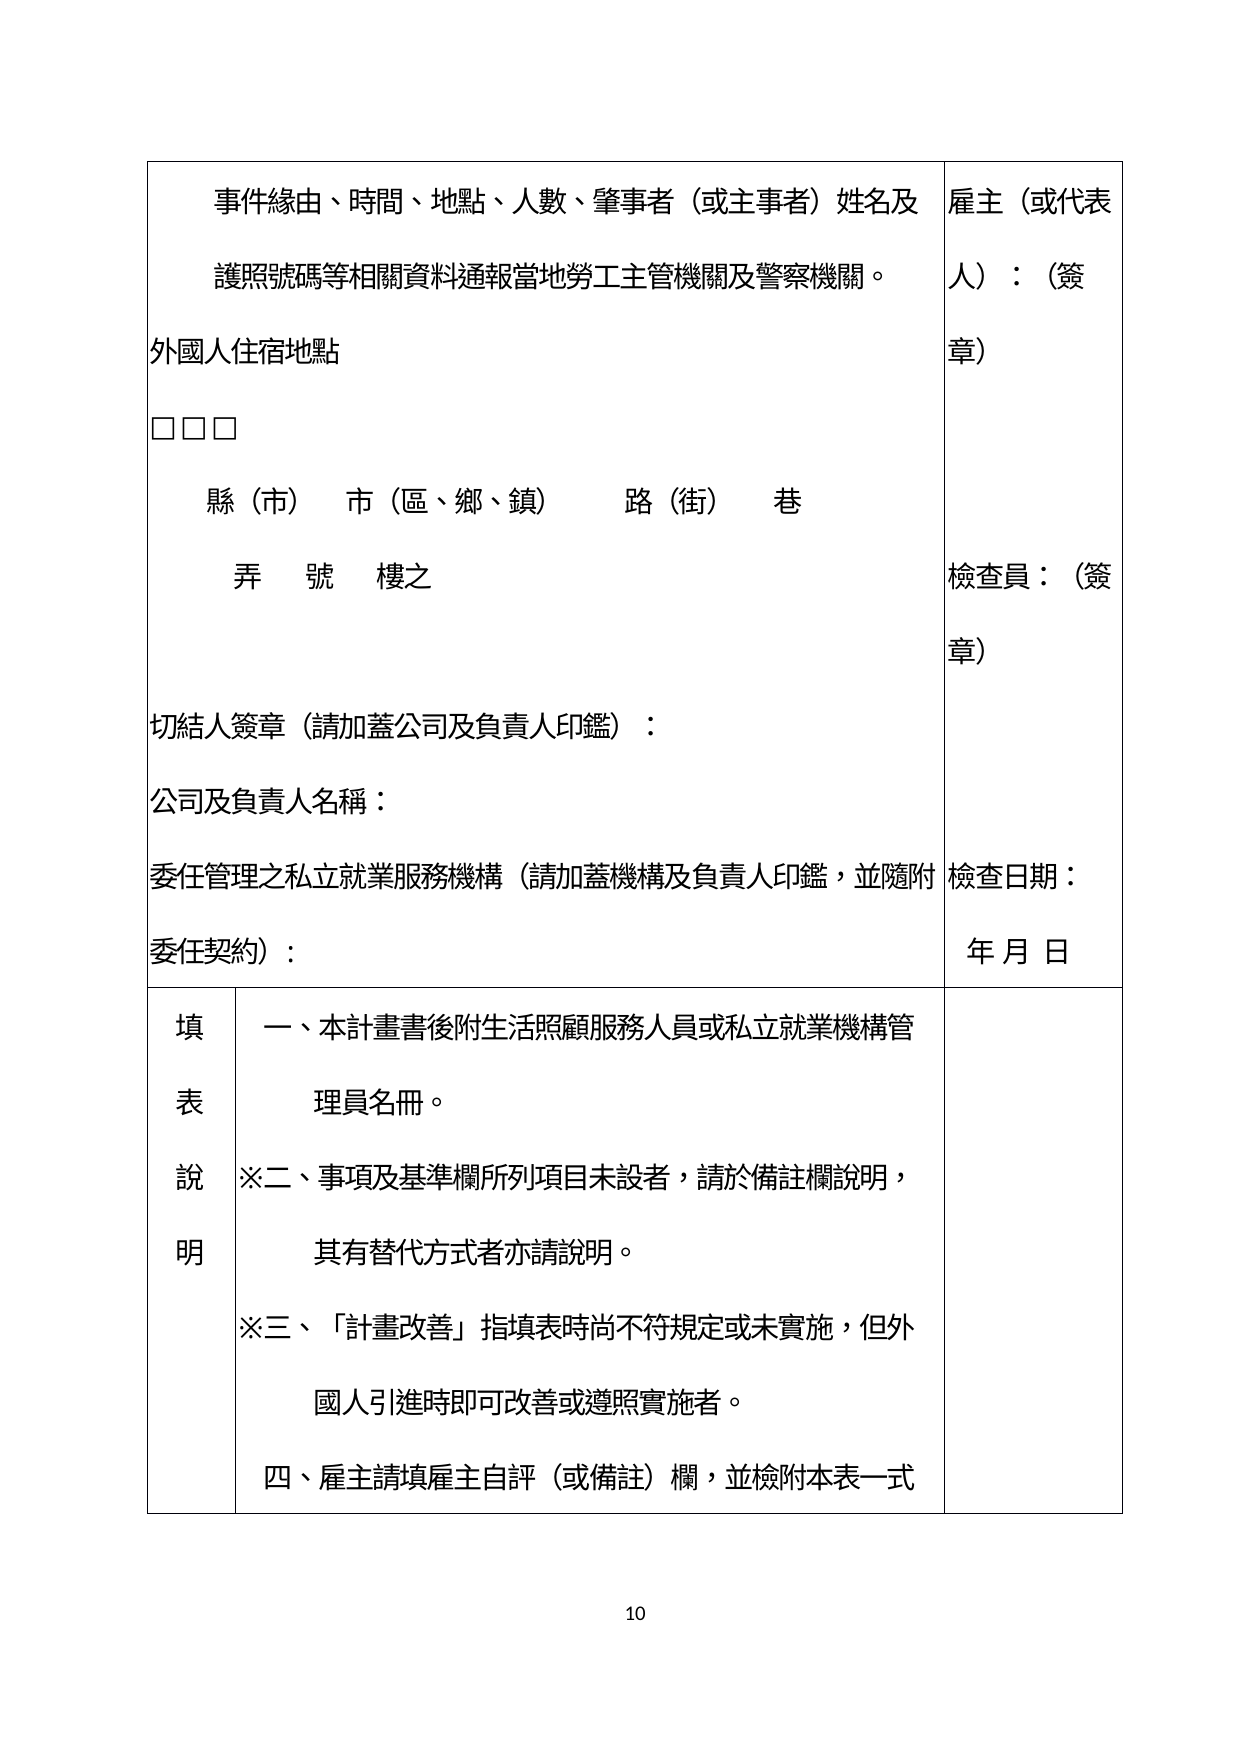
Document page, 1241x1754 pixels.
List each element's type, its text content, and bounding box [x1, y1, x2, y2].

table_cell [148, 162, 944, 987]
table_cell 填 表 說 明 [148, 988, 235, 1513]
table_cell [945, 162, 1122, 987]
table_cell [945, 988, 1122, 1513]
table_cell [236, 988, 944, 1513]
